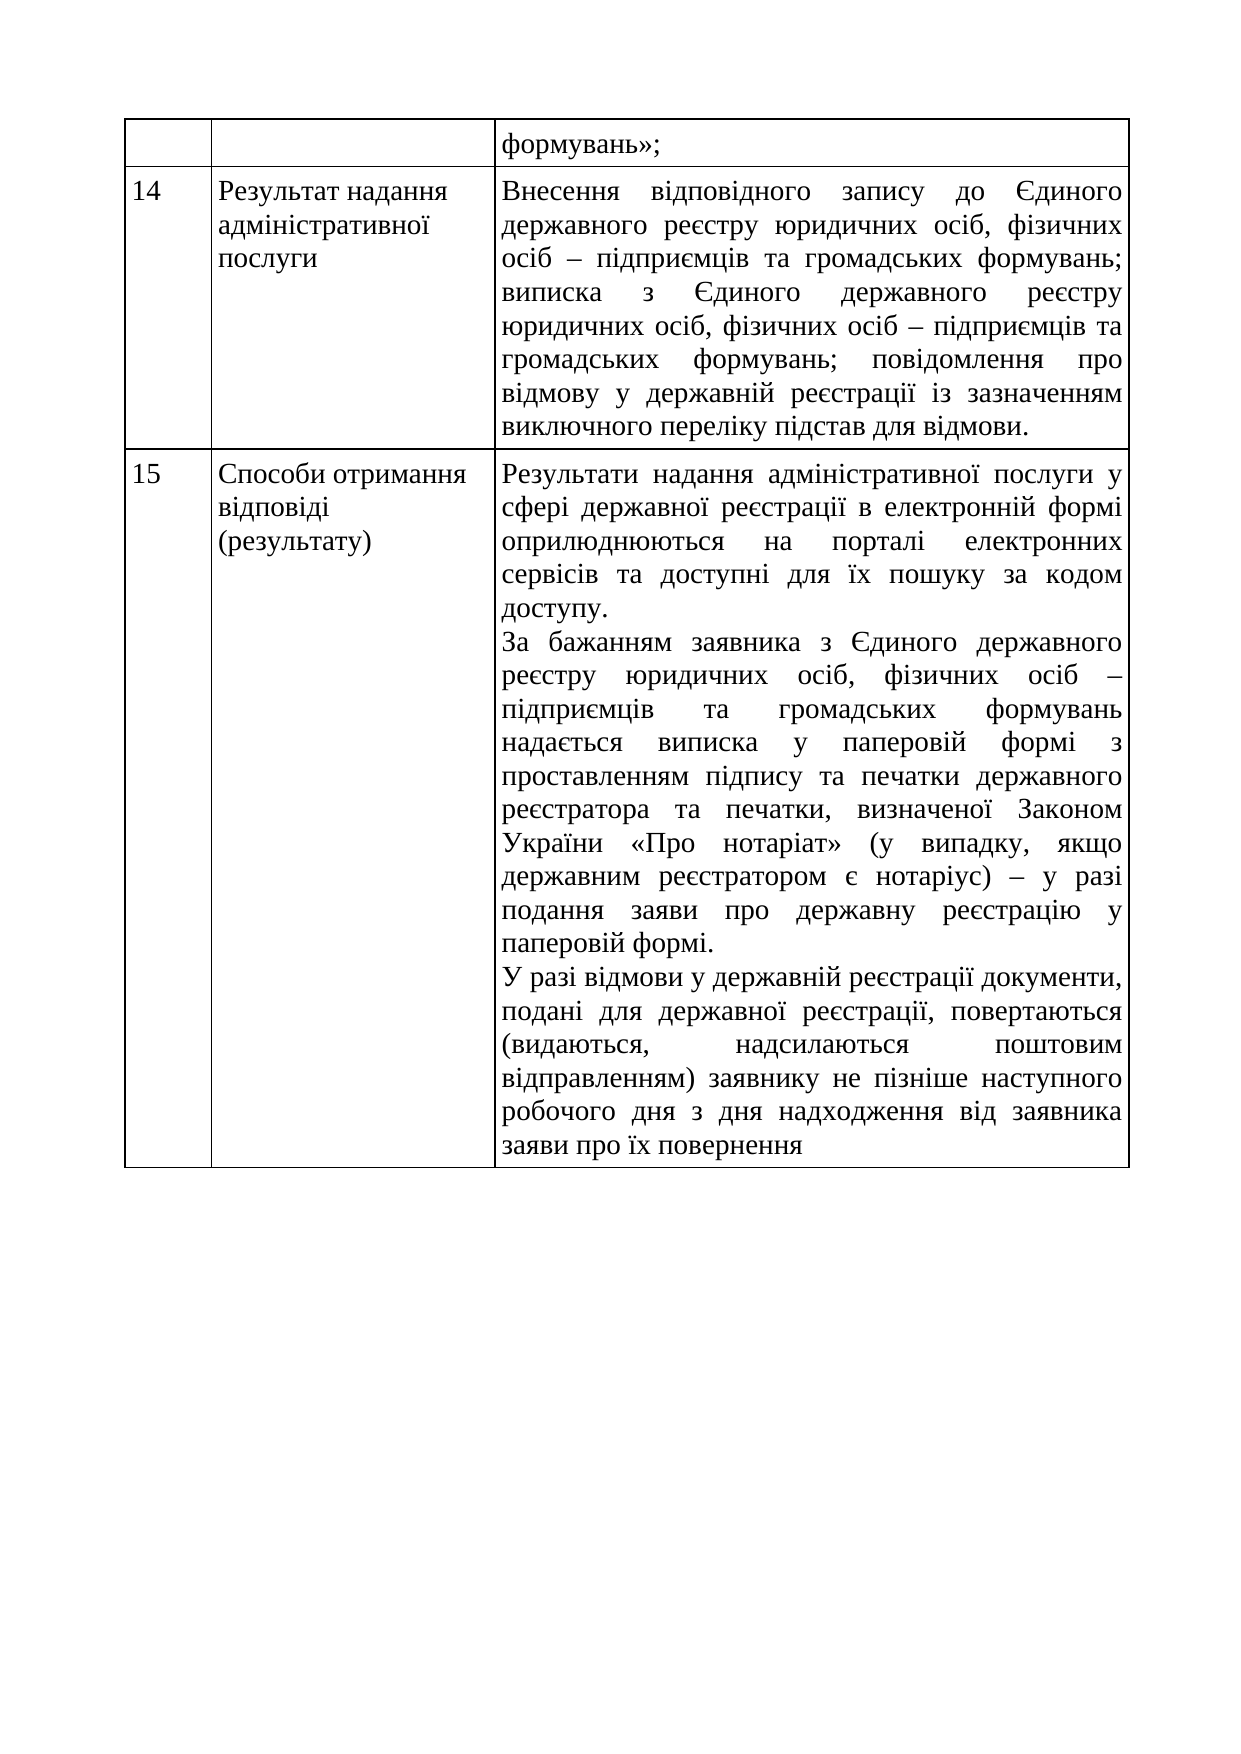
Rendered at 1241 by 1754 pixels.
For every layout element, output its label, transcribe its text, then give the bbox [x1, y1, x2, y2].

table_cell 15 [126, 450, 211, 1167]
table_cell Результати надання адміністративної послуги у сфері державної реєстрації в електронній формі оприлюднюються на порталі електронних сервісів та доступні для їх пошуку за кодом доступу. За бажанням заявника з Єдиного державного реєстру юридичних осіб, фізичних осіб – підприємців та громадських формувань надається виписка у паперовій формі з проставленням підпису та печатки державного реєстратора та печатки, визначеної Законом України «Про нотаріат» (у випадку, якщо державним реєстратором є нотаріус) – у разі подання заяви про державну реєстрацію у паперовій формі. У разі відмови у державній реєстрації документи, подані для державної реєстрації, повертаються (видаються, надсилаються поштовим відправленням) заявнику не пізніше наступного робочого дня з дня надходження від заявника заяви про їх повернення [496, 450, 1128, 1167]
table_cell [496, 120, 1128, 166]
table_cell 13 [126, 120, 211, 166]
table_cell Способи отримання відповіді (результату) [212, 450, 494, 1167]
table_cell Внесення відповідного запису до Єдиного державного реєстру юридичних осіб, фізичних осіб – підприємців та громадських формувань; виписка з Єдиного державного реєстру юридичних осіб, фізичних осіб – підприємців та громадських формувань; повідомлення про відмову у державній реєстрації із зазначенням виключного переліку підстав для відмови. [496, 167, 1128, 448]
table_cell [212, 120, 494, 166]
table_cell 14 [126, 167, 211, 448]
table_cell Результат надання адміністративної послуги [212, 167, 494, 448]
